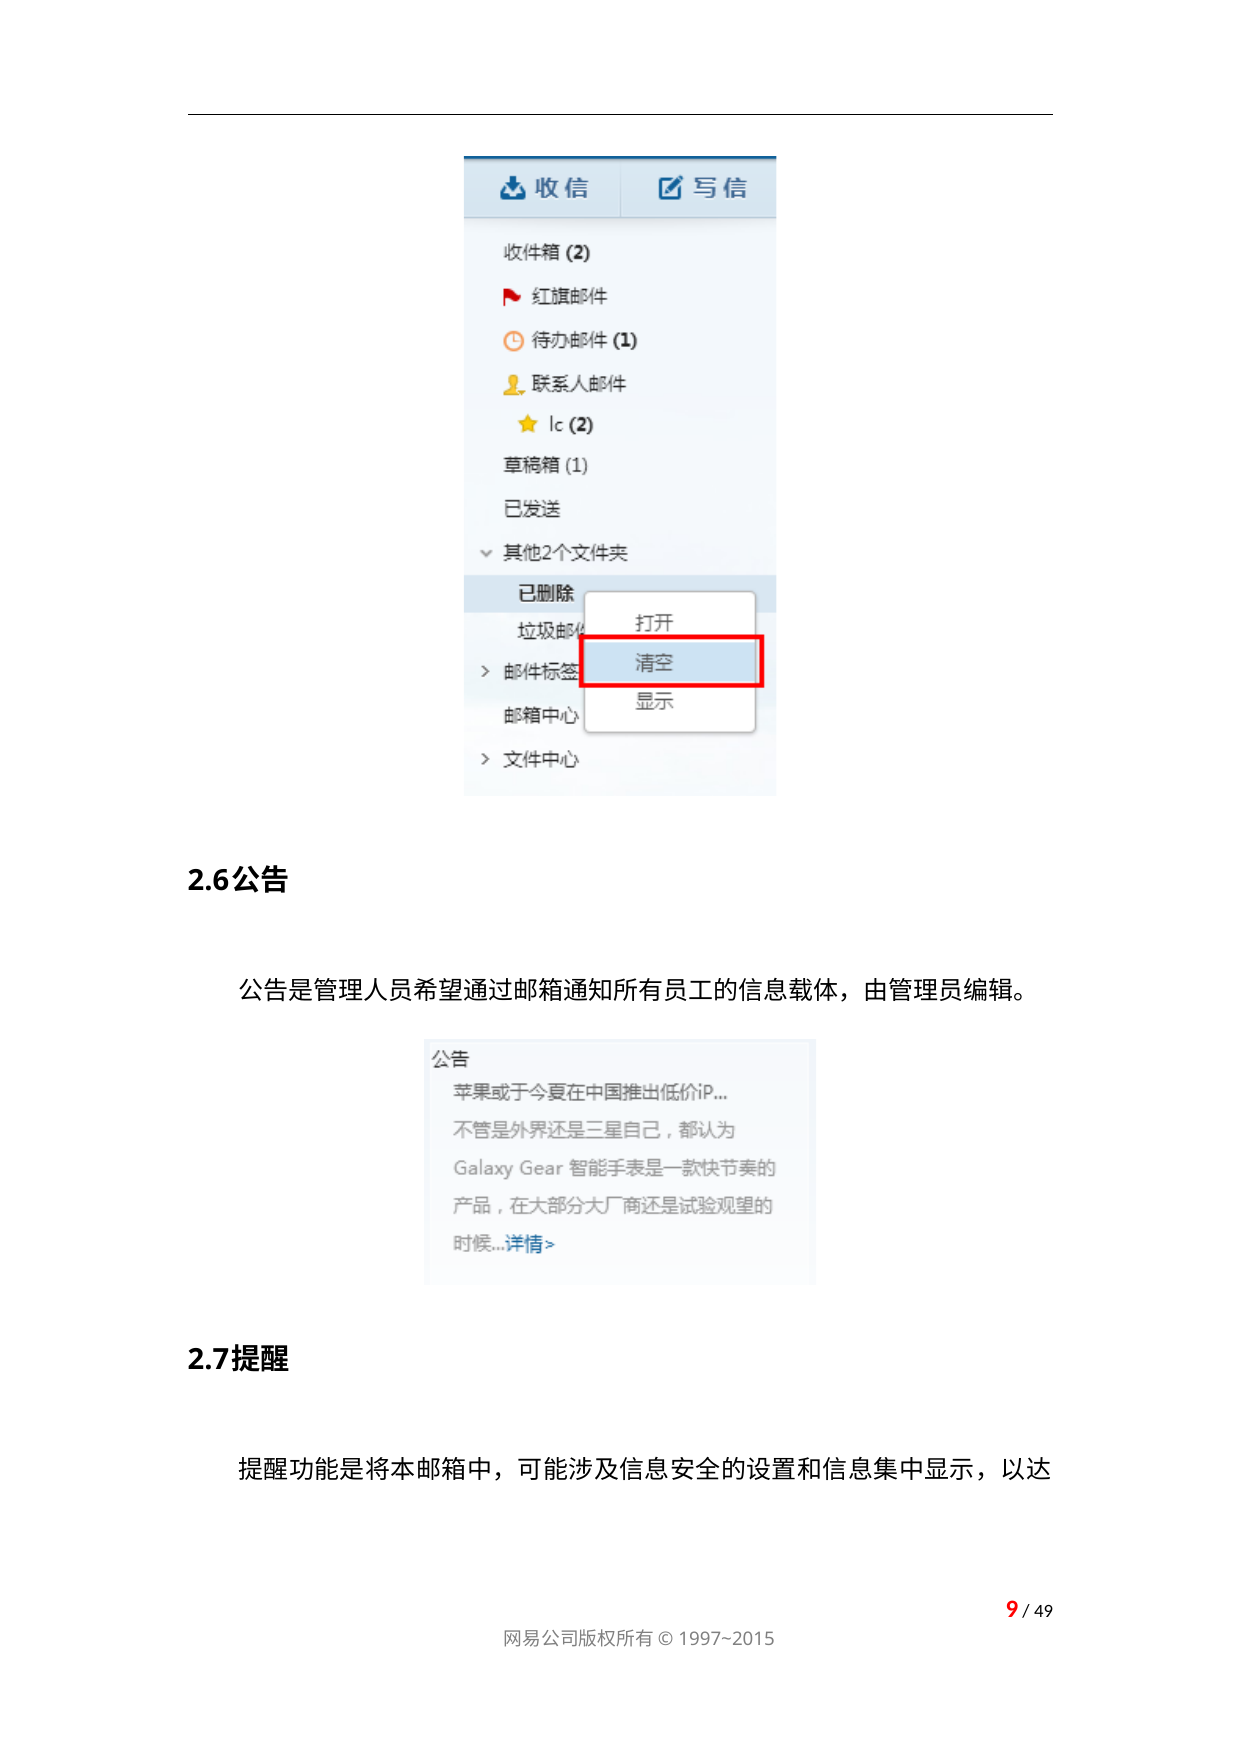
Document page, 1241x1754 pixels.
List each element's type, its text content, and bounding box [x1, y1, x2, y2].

picture [424, 1039, 817, 1285]
subtitle 公告 [187, 845, 1053, 910]
text 公告是管理人员希望通过邮箱通知所有员工的信息载体，由管理员编辑。 [187, 956, 1053, 1021]
subtitle 提醒 [187, 1324, 1053, 1389]
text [187, 1435, 1053, 1500]
picture [463, 156, 777, 796]
